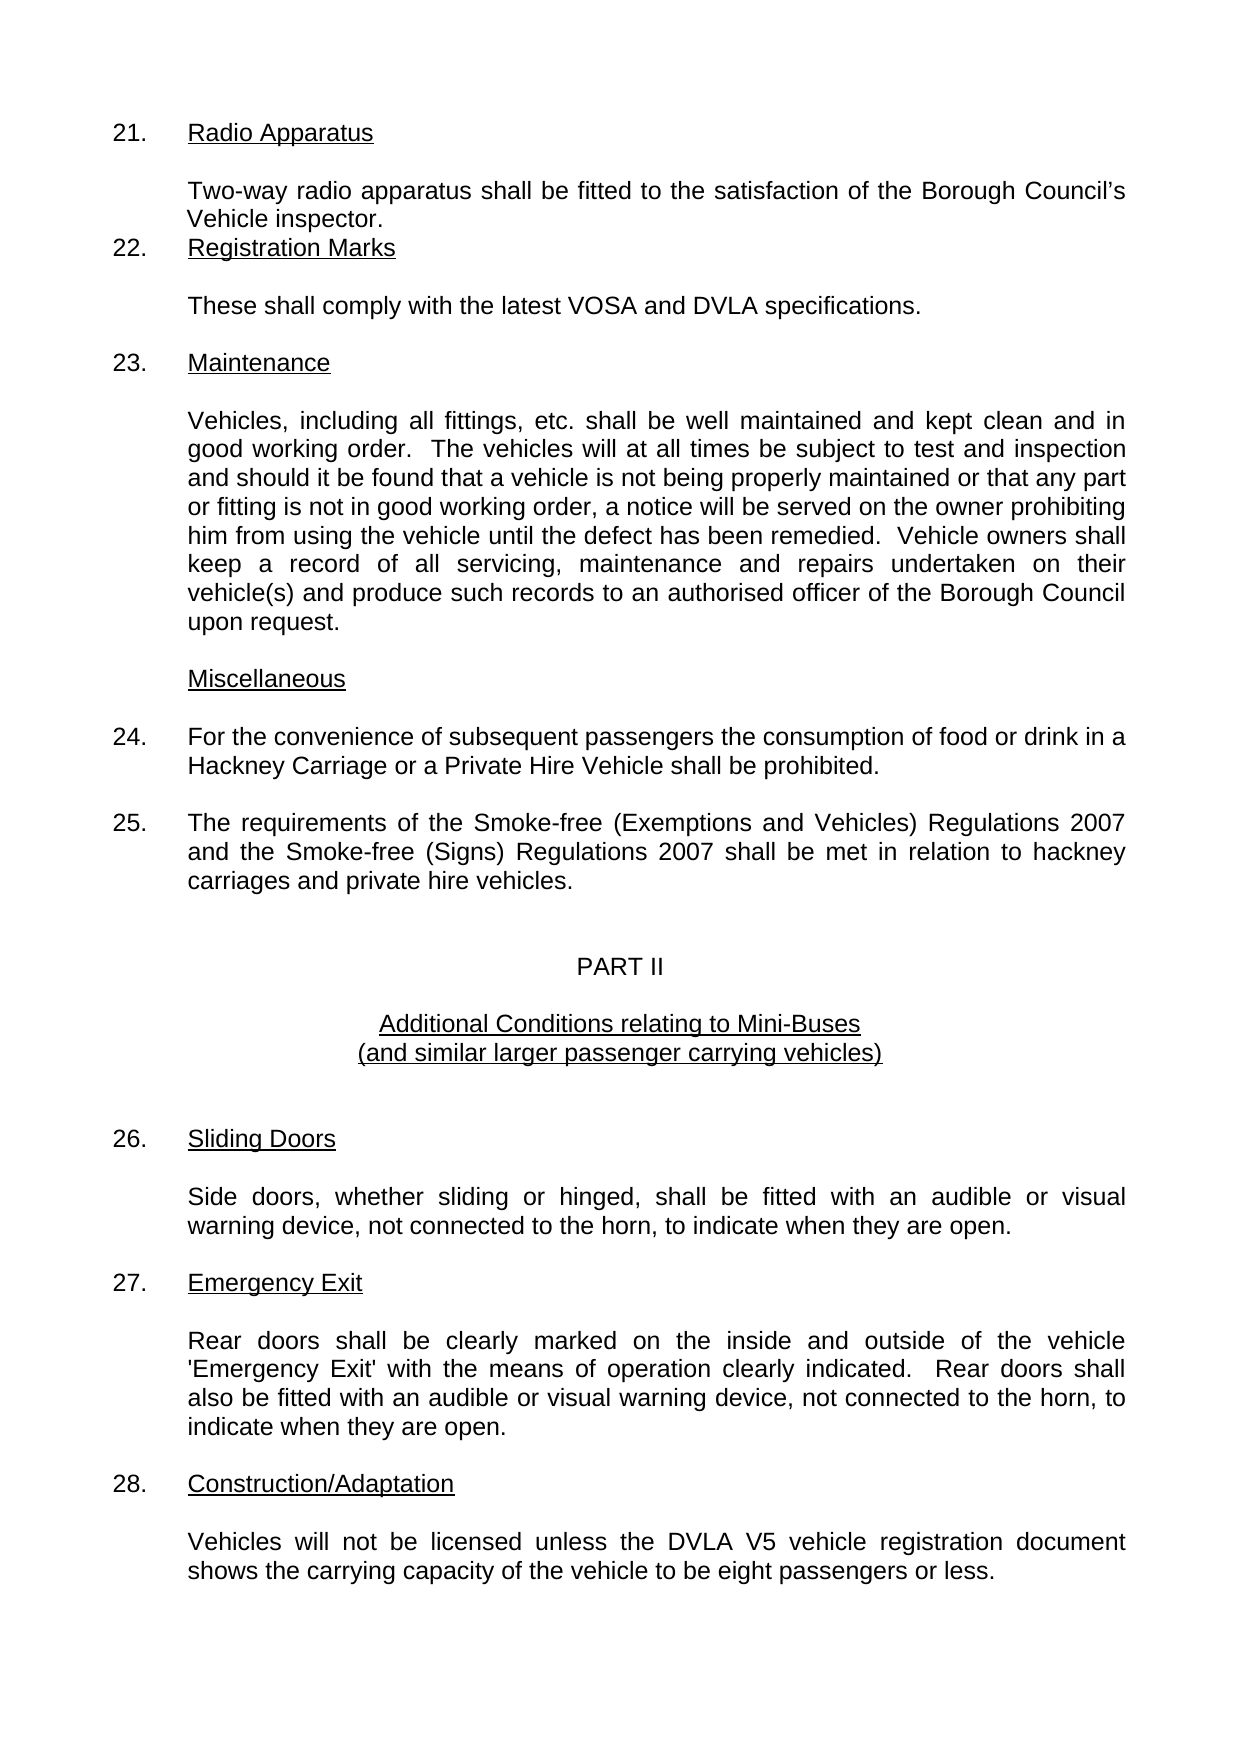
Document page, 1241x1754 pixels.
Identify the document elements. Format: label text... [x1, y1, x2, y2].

text 23. Maintenance [112, 348, 1128, 377]
text 24. For the convenience of subsequent passengers the consumption of food or drink in a Hackney Carriage or a Private Hire Vehicle shall be prohibited. [112, 722, 1128, 779]
text 22. Registration Marks [112, 233, 1128, 262]
text Rear doors shall be clearly marked on the inside and outside of the vehicle 'Emergency Exit' with the means of operation clearly indicated. Rear doors shall also be fitted with an audible or visual warning device, not connected to the horn, to indicate when they are open. [187, 1326, 1128, 1441]
text Two-way radio apparatus shall be fitted to the satisfaction of the Borough Council’s Vehicle inspector. [186, 176, 1128, 233]
text 27. Emergency Exit [112, 1268, 1128, 1297]
text Miscellaneous [112, 664, 1128, 693]
text 25. The requirements of the Smoke-free (Exemptions and Vehicles) Regulations 2007 and the Smoke-free (Signs) Regulations 2007 shall be met in relation to hackney carriages and private hire vehicles. [112, 808, 1128, 894]
text 21. Radio Apparatus [112, 118, 1128, 147]
text Vehicles, including all fittings, etc. shall be well maintained and kept clean and in good working order. The vehicles will at all times be subject to test and inspection and should it be found that a vehicle is not being properly maintained or that any part or fitting is not in good working order, a notice will be served on the owner prohibiting him from using the vehicle until the defect has been remedied. Vehicle owners shall keep a record of all servicing, maintenance and repairs undertaken on their vehicle(s) and produce such records to an authorised officer of the Borough Council upon request. [187, 406, 1128, 636]
text (and similar larger passenger carrying vehicles) [112, 1038, 1128, 1067]
text 26. Sliding Doors [112, 1124, 1128, 1153]
text 28. Construction/Adaptation [112, 1469, 1128, 1498]
text These shall comply with the latest VOSA and DVLA specifications. [187, 291, 1128, 319]
text Additional Conditions relating to Mini-Buses [112, 1009, 1128, 1038]
text PART II [112, 952, 1128, 981]
text Vehicles will not be licensed unless the DVLA V5 vehicle registration document shows the carrying capacity of the vehicle to be eight passengers or less. [187, 1527, 1128, 1584]
text Side doors, whether sliding or hinged, shall be fitted with an audible or visual warning device, not connected to the horn, to indicate when they are open. [187, 1182, 1128, 1239]
